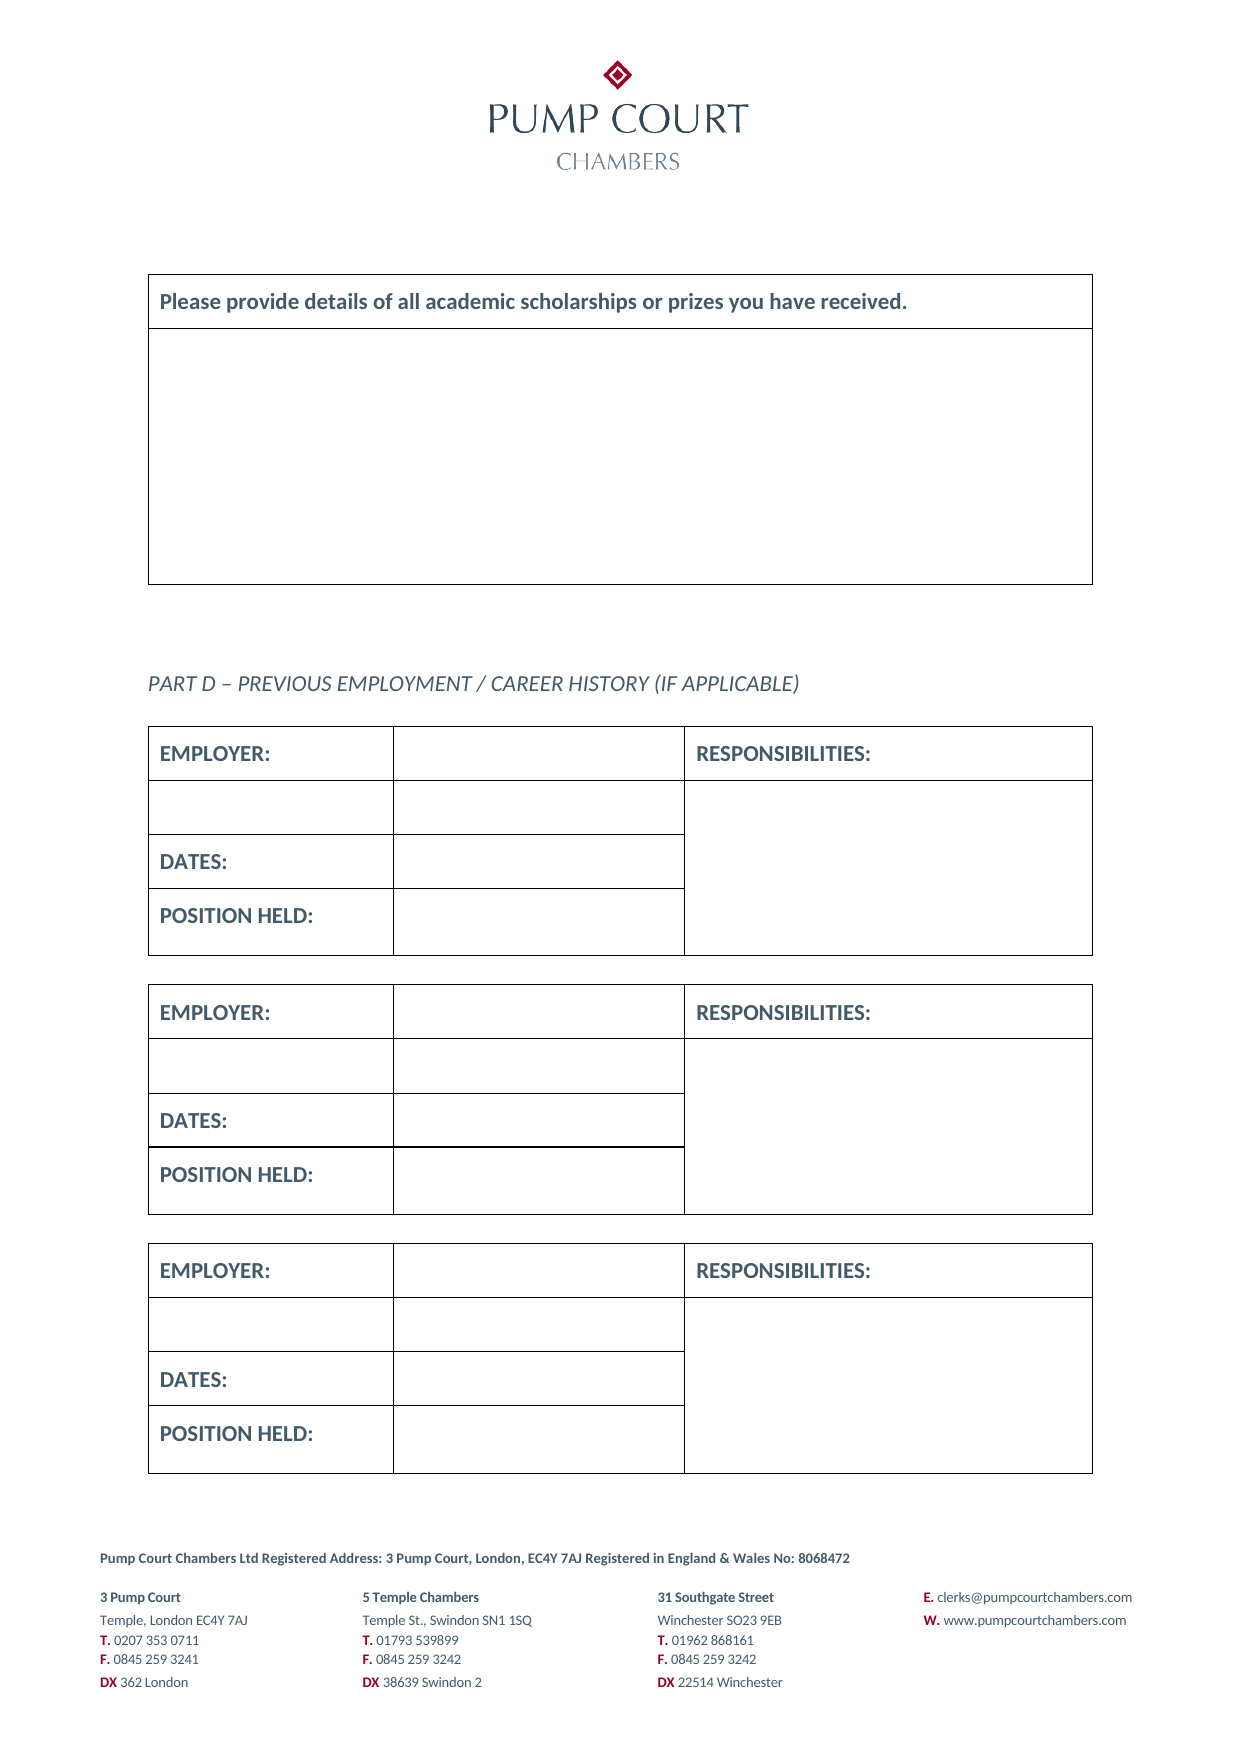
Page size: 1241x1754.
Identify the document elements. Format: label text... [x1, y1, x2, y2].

table_header [394, 727, 684, 779]
table_cell [149, 1039, 393, 1092]
table_cell DATES: [149, 1094, 393, 1146]
table_header RESPONSIBILITIES: [685, 1244, 1092, 1297]
table_cell [149, 1298, 393, 1351]
table_header EMPLOYER: [149, 727, 393, 779]
table_cell [149, 781, 393, 834]
table_cell [685, 1298, 1092, 1473]
table_header Please provide details of all academic scholarships or prizes you have received. [149, 275, 1092, 328]
table_cell [394, 781, 684, 834]
table_cell [149, 329, 1092, 584]
picture [484, 54, 754, 177]
table_cell DATES: [149, 1352, 393, 1405]
table_cell [394, 1039, 684, 1092]
table_cell [394, 1094, 684, 1146]
table_cell [394, 1406, 684, 1473]
table_header EMPLOYER: [149, 985, 393, 1038]
table_cell [394, 889, 684, 955]
table_cell [394, 835, 684, 888]
table_cell DATES: [149, 835, 393, 888]
subtitle Part D – PREVIOUS Employment / Career History (if applicable) [148, 669, 1093, 697]
table_cell POSITION HELD: [149, 889, 393, 955]
table_cell POSITION HELD: [149, 1148, 393, 1214]
table_cell [394, 1352, 684, 1405]
table_header EMPLOYER: [149, 1244, 393, 1297]
table_cell [394, 1298, 684, 1351]
table_header RESPONSIBILITIES: [685, 985, 1092, 1038]
table_header RESPONSIBILITIES: [685, 727, 1092, 779]
table_header [394, 985, 684, 1038]
table_cell [394, 1148, 684, 1214]
table_cell [685, 1039, 1092, 1214]
table_cell [685, 781, 1092, 955]
table_header [394, 1244, 684, 1297]
table_cell POSITION HELD: [149, 1406, 393, 1473]
